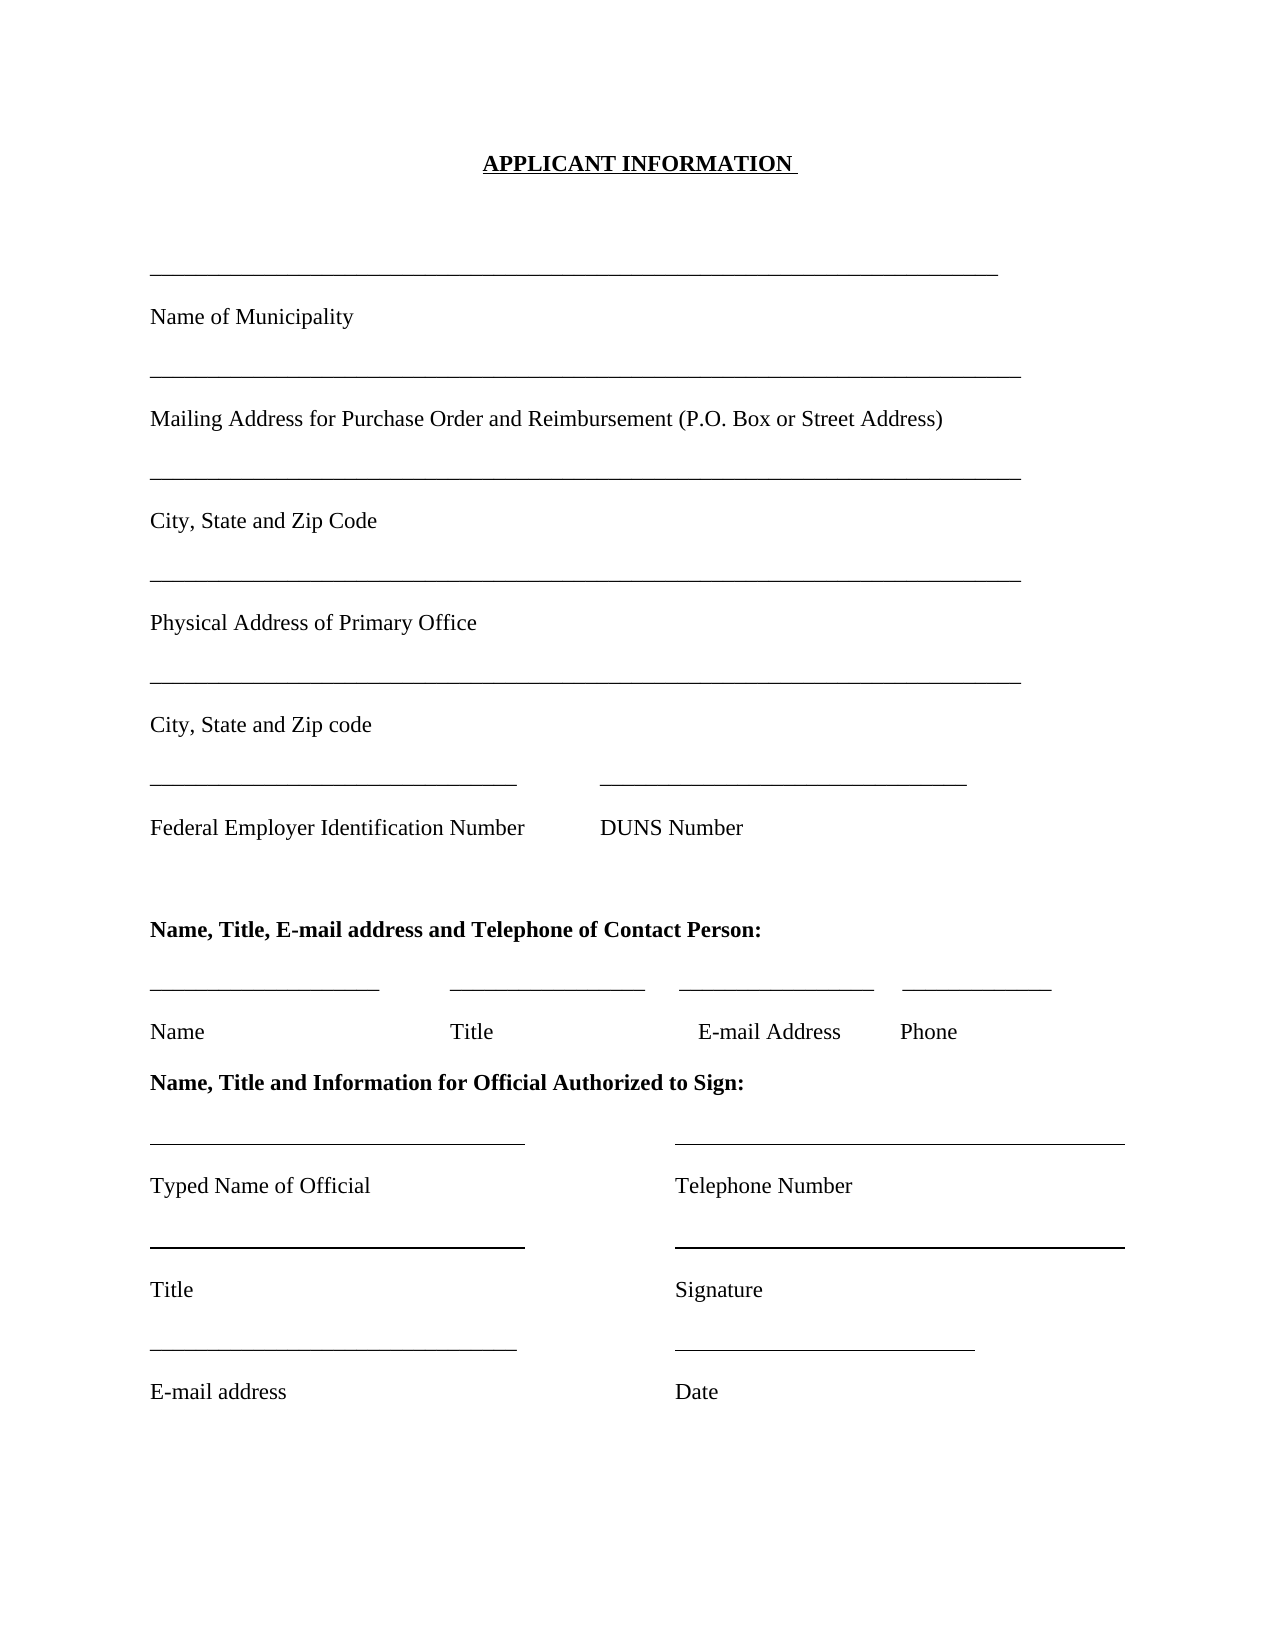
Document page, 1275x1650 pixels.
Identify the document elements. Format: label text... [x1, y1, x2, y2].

text Title Signature [150, 1276, 1125, 1303]
text ____________________________________________________________________________ [150, 354, 1125, 381]
text Mailing Address for Purchase Order and Reimbursement (P.O. Box or Street Address) [150, 405, 1125, 432]
text Name, Title and Information for Official Authorized to Sign: [150, 1069, 1125, 1095]
text ________________________________ ________________________________ [150, 762, 1125, 789]
text City, State and Zip Code [150, 507, 1125, 534]
text ____________________________________________________________________________ [150, 660, 1125, 687]
text ____________________________________________________________________________ [150, 456, 1125, 483]
text Name Title E-mail Address Phone [150, 1018, 1125, 1044]
text Federal Employer Identification Number DUNS Number [150, 813, 1125, 840]
text Physical Address of Primary Office [150, 609, 1125, 636]
text ____________________ _________________ _________________ _____________ [150, 967, 1125, 993]
text Name, Title, E-mail address and Telephone of Contact Person: [150, 916, 1125, 942]
text Typed Name of Official Telephone Number [150, 1172, 1125, 1199]
text __________________________________________________________________________ [150, 252, 1125, 278]
text ________________________________ [150, 1327, 1125, 1354]
text ____________________________________________________________________________ [150, 558, 1125, 585]
text APPLICANT INFORMATION [150, 150, 1125, 176]
text E-mail address Date [150, 1378, 1125, 1405]
text City, State and Zip code [150, 711, 1125, 738]
text Name of Municipality [150, 303, 1125, 329]
